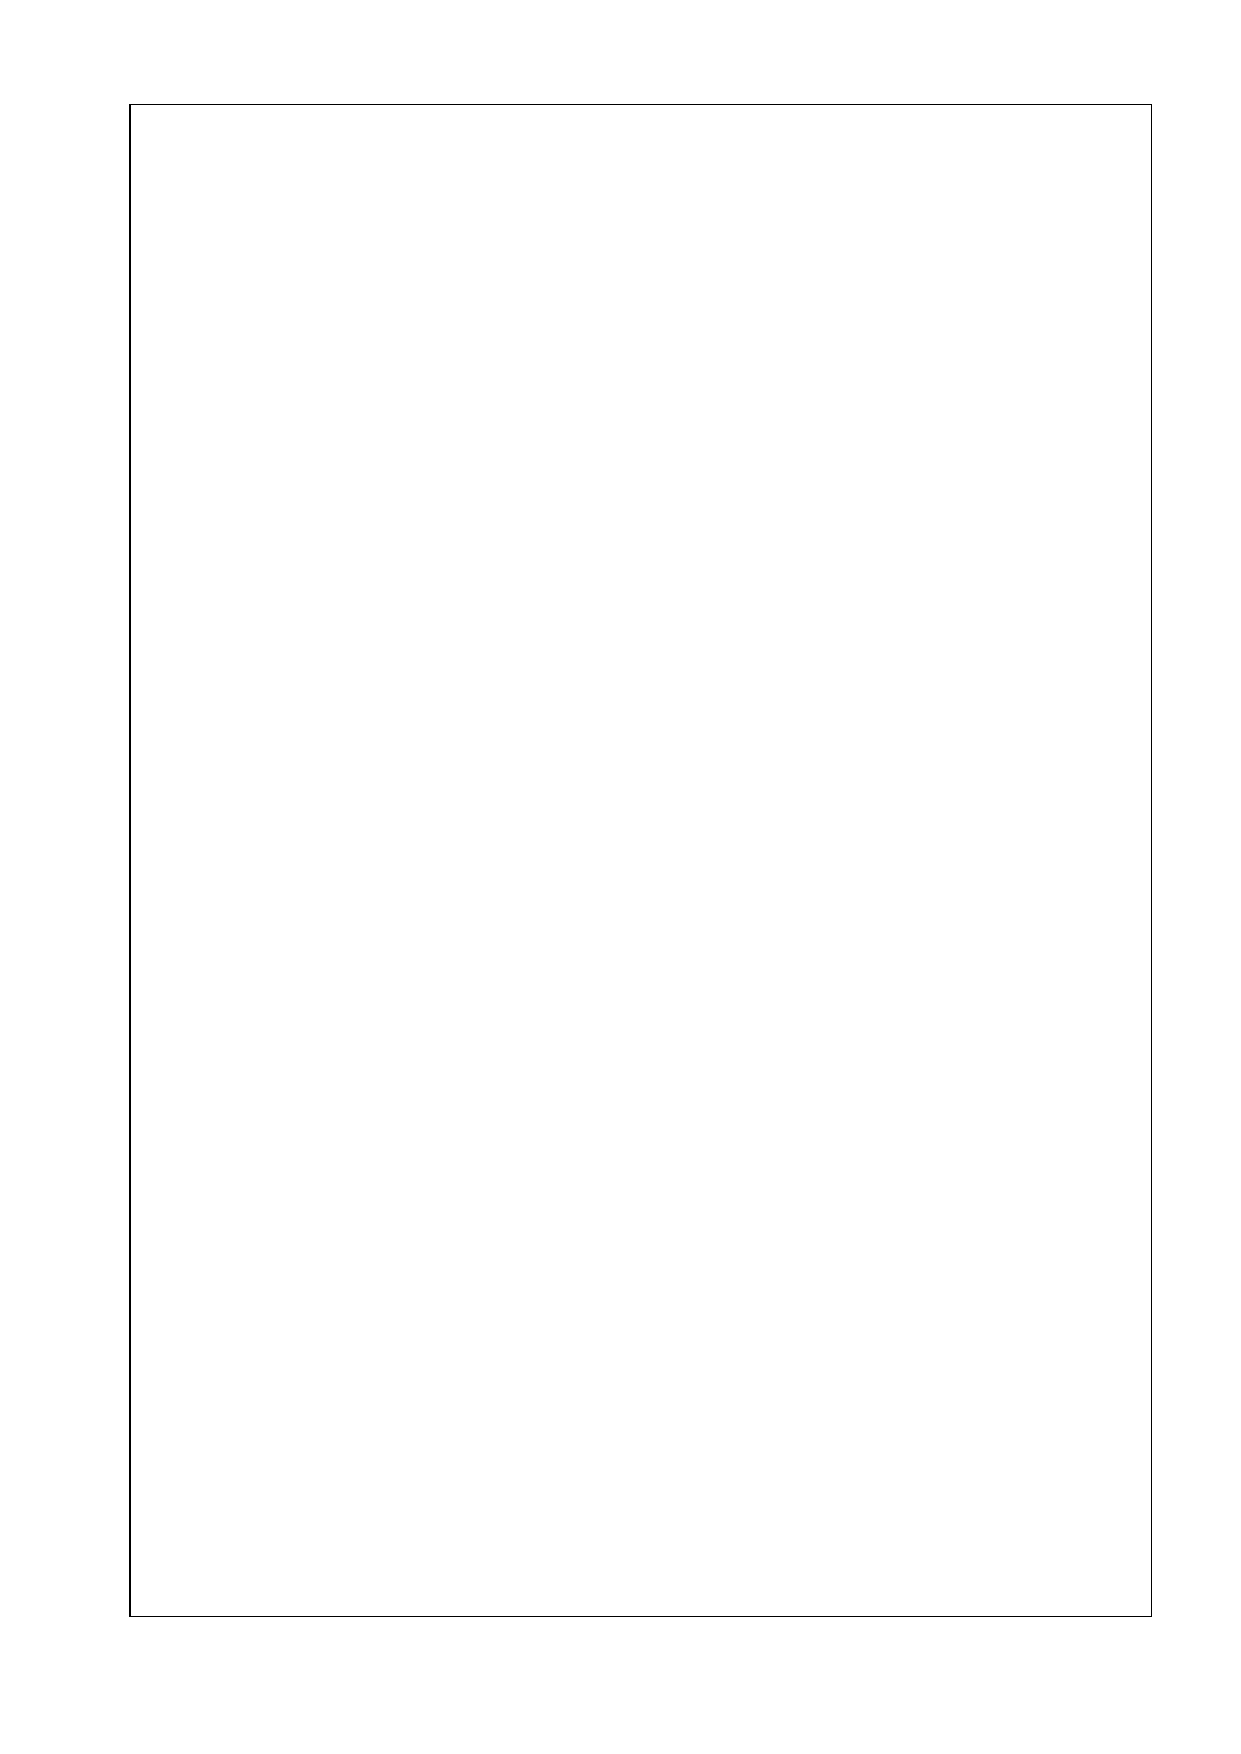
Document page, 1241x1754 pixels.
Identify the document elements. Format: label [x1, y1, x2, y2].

table_header [131, 105, 1151, 1616]
